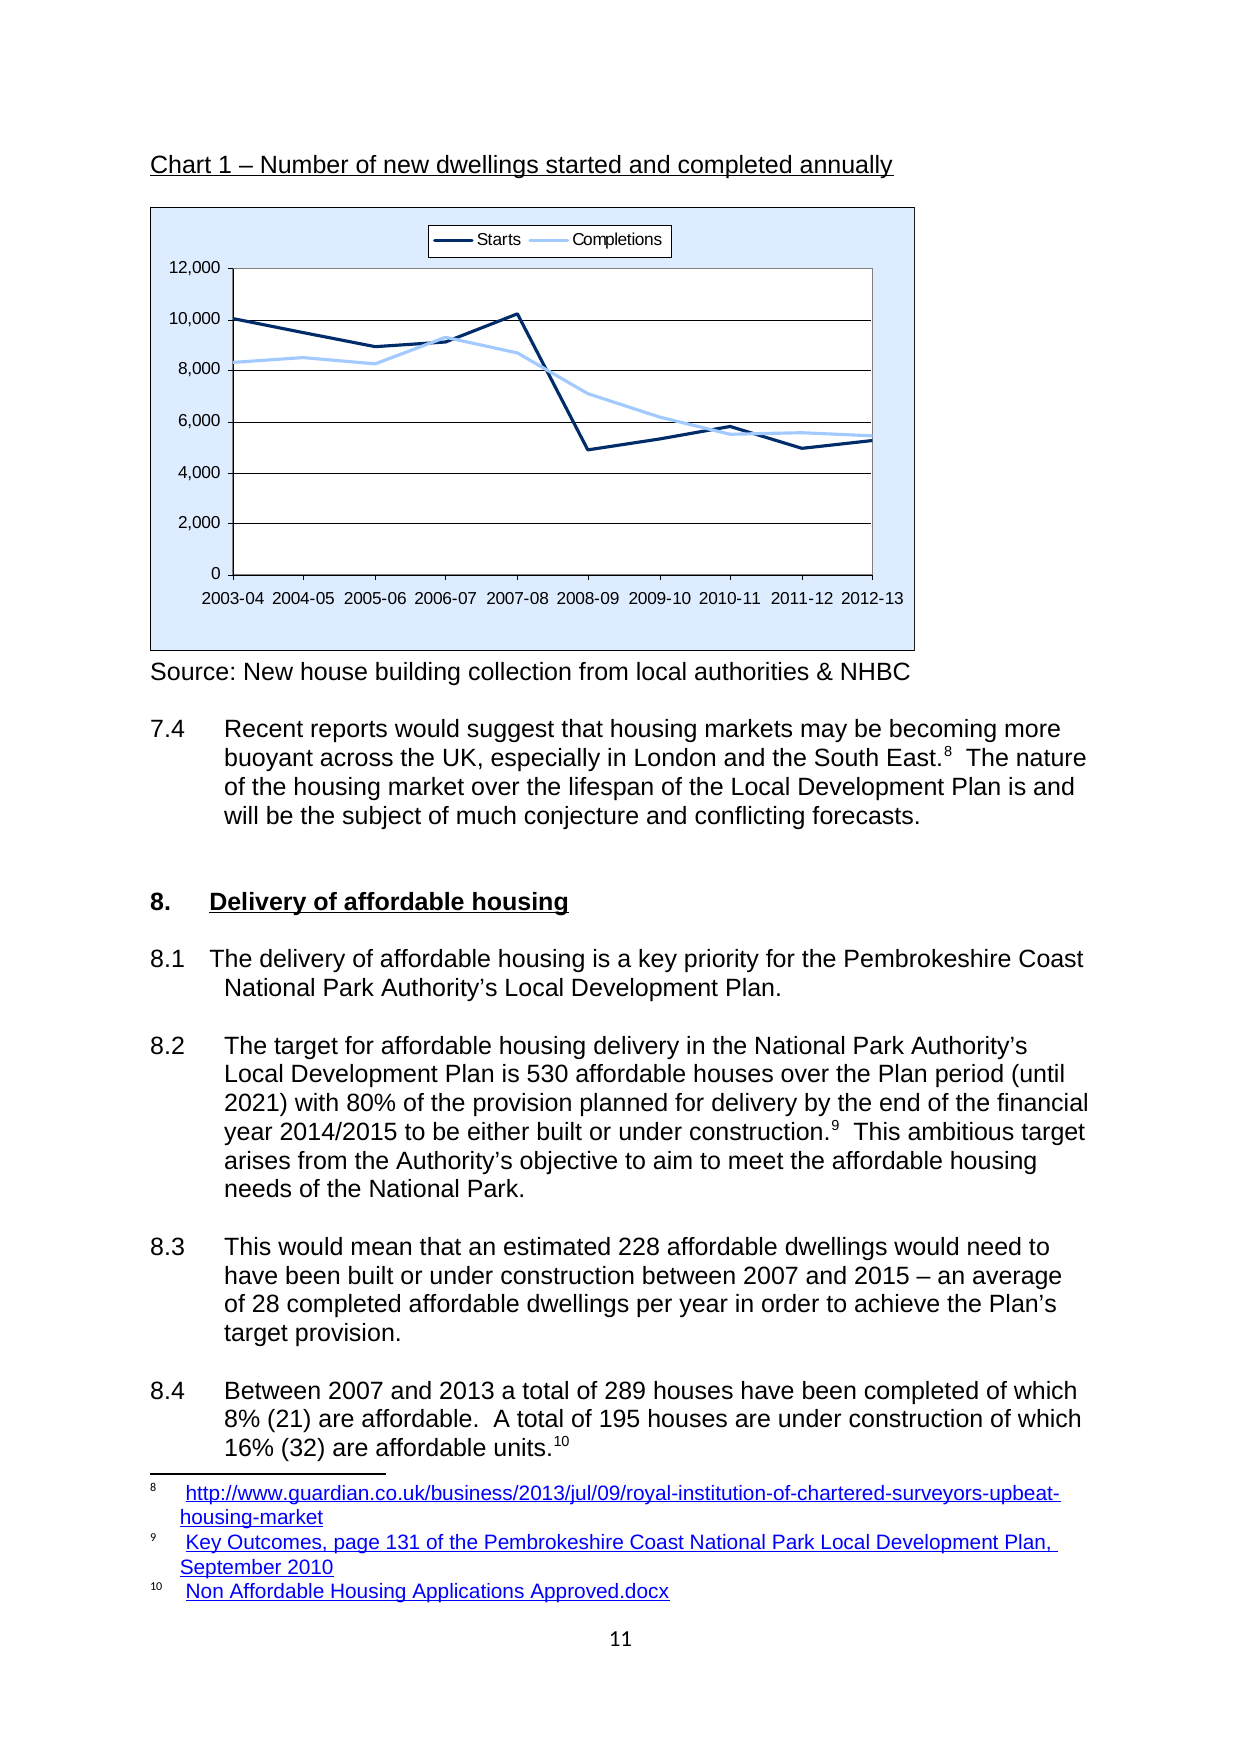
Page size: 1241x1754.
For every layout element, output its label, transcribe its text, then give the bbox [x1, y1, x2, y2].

text 8.4 Between 2007 and 2013 a total of 289 houses have been completed of which 8% (21) are affordable. A total of 195 houses are under construction of which 16% (32) are affordable units. [150, 1376, 1090, 1462]
text 8.2 The target for affordable housing delivery in the National Park Authority’s Local Development Plan is 530 affordable houses over the Plan period (until 2021) with 80% of the provision planned for delivery by the end of the financial year 2014/2015 to be either built or under construction. This ambitious target arises from the Authority’s objective to aim to meet the affordable housing needs of the National Park. [150, 1031, 1090, 1203]
text Source: New house building collection from local authorities & NHBC [150, 657, 1090, 686]
text Chart 1 – Number of new dwellings started and completed annually [150, 150, 1090, 179]
text 7.4 Recent reports would suggest that housing markets may be becoming more buoyant across the UK, especially in London and the South East. The nature of the housing market over the lifespan of the Local Development Plan is and will be the subject of much conjecture and conflicting forecasts. [150, 714, 1090, 829]
text 8.3 This would mean that an estimated 228 affordable dwellings would need to have been built or under construction between 2007 and 2015 – an average of 28 completed affordable dwellings per year in order to achieve the Plan’s target provision. [150, 1232, 1090, 1347]
text 8. Delivery of affordable housing [150, 887, 1090, 916]
text 8.1 The delivery of affordable housing is a key priority for the Pembrokeshire Coast National Park Authority’s Local Development Plan. [150, 944, 1090, 1002]
